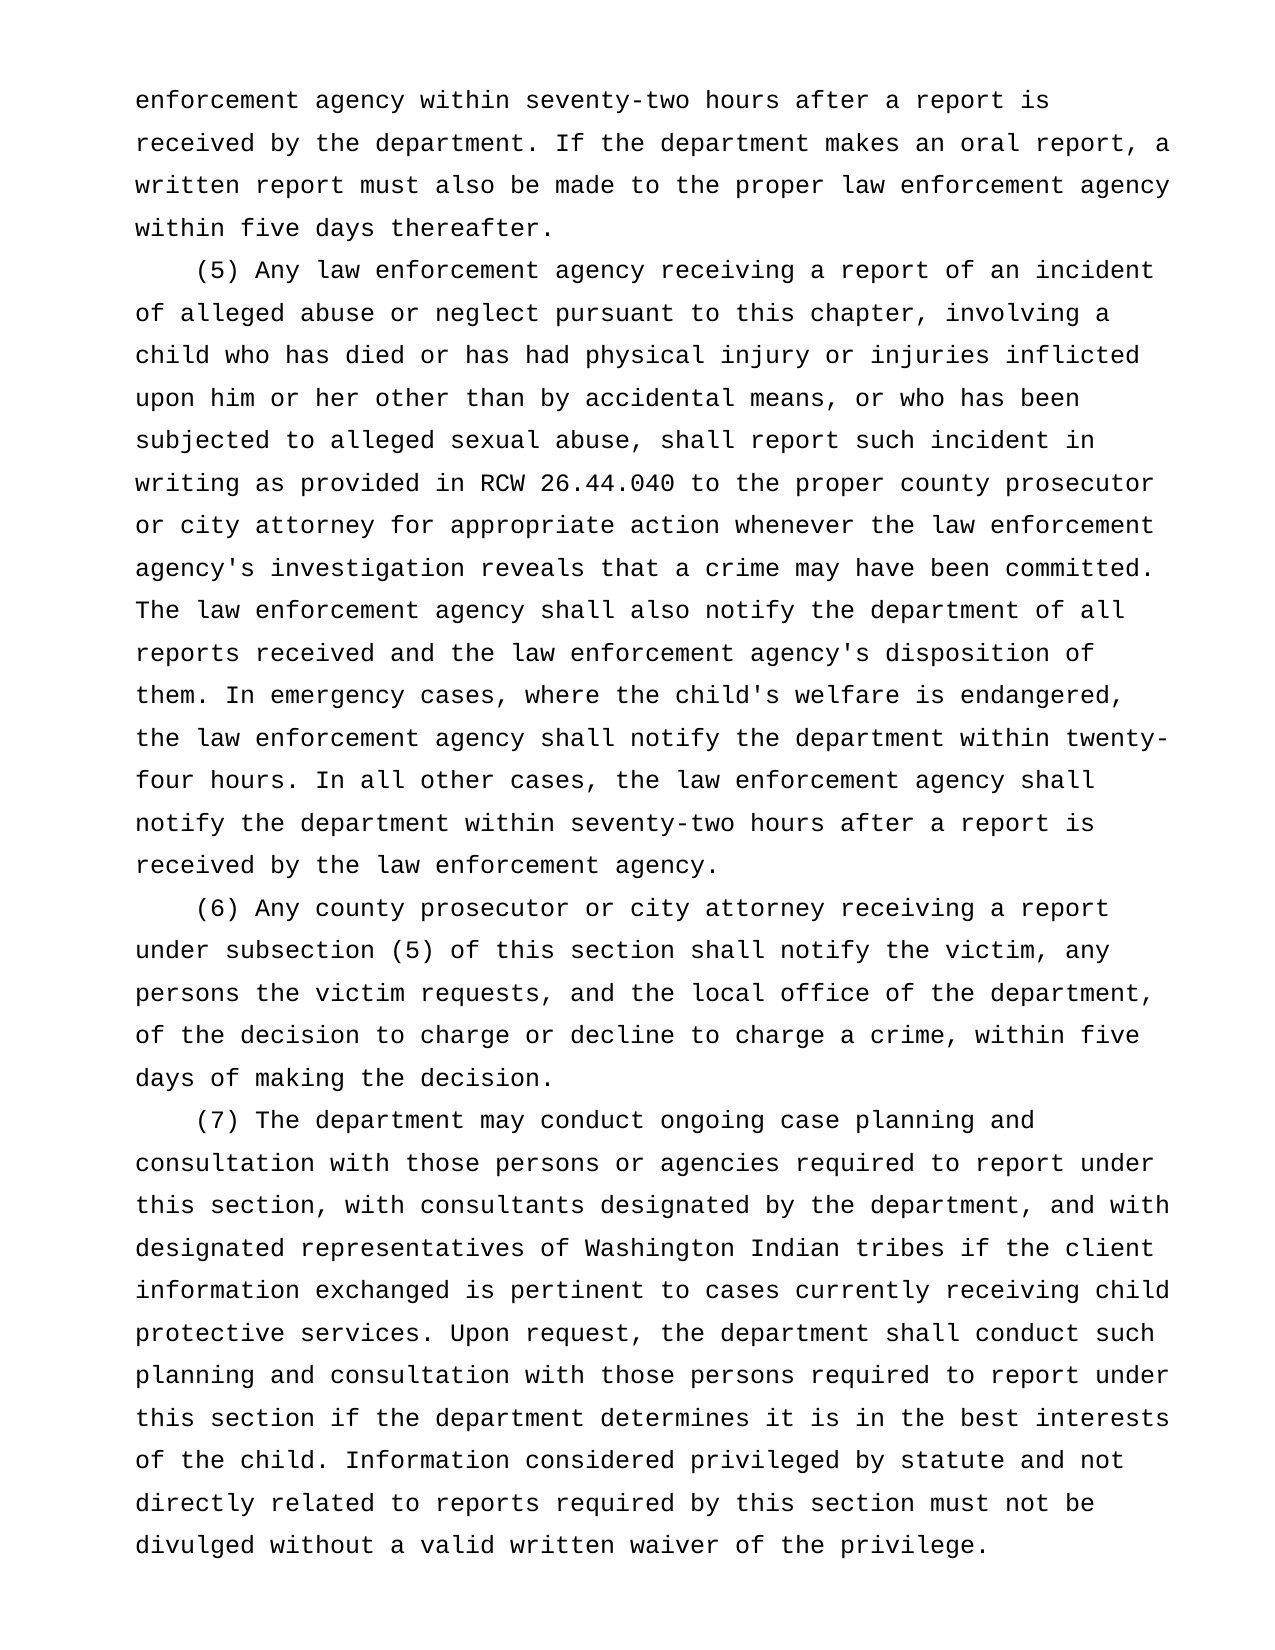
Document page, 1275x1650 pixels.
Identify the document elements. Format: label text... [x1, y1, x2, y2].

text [135, 75, 1170, 245]
text (5) Any law enforcement agency receiving a report of an incident of alleged abuse or neglect pursuant to this chapter, involving a child who has died or has had physical injury or injuries inflicted upon him or her other than by accidental means, or who has been subjected to alleged sexual abuse, shall report such incident in writing as provided in RCW 26.44.040 to the proper county prosecutor or city attorney for appropriate action whenever the law enforcement agency's investigation reveals that a crime may have been committed. The law enforcement agency shall also notify the department of all reports received and the law enforcement agency's disposition of them. In emergency cases, where the child's welfare is endangered, the law enforcement agency shall notify the department within twenty-four hours. In all other cases, the law enforcement agency shall notify the department within seventy-two hours after a report is received by the law enforcement agency. [135, 245, 1170, 882]
text (6) Any county prosecutor or city attorney receiving a report under subsection (5) of this section shall notify the victim, any persons the victim requests, and the local office of the department, of the decision to charge or decline to charge a crime, within five days of making the decision. [135, 882, 1170, 1095]
text (7) The department may conduct ongoing case planning and consultation with those persons or agencies required to report under this section, with consultants designated by the department, and with designated representatives of Washington Indian tribes if the client information exchanged is pertinent to cases currently receiving child protective services. Upon request, the department shall conduct such planning and consultation with those persons required to report under this section if the department determines it is in the best interests of the child. Information considered privileged by statute and not directly related to reports required by this section must not be divulged without a valid written waiver of the privilege. [135, 1095, 1170, 1562]
